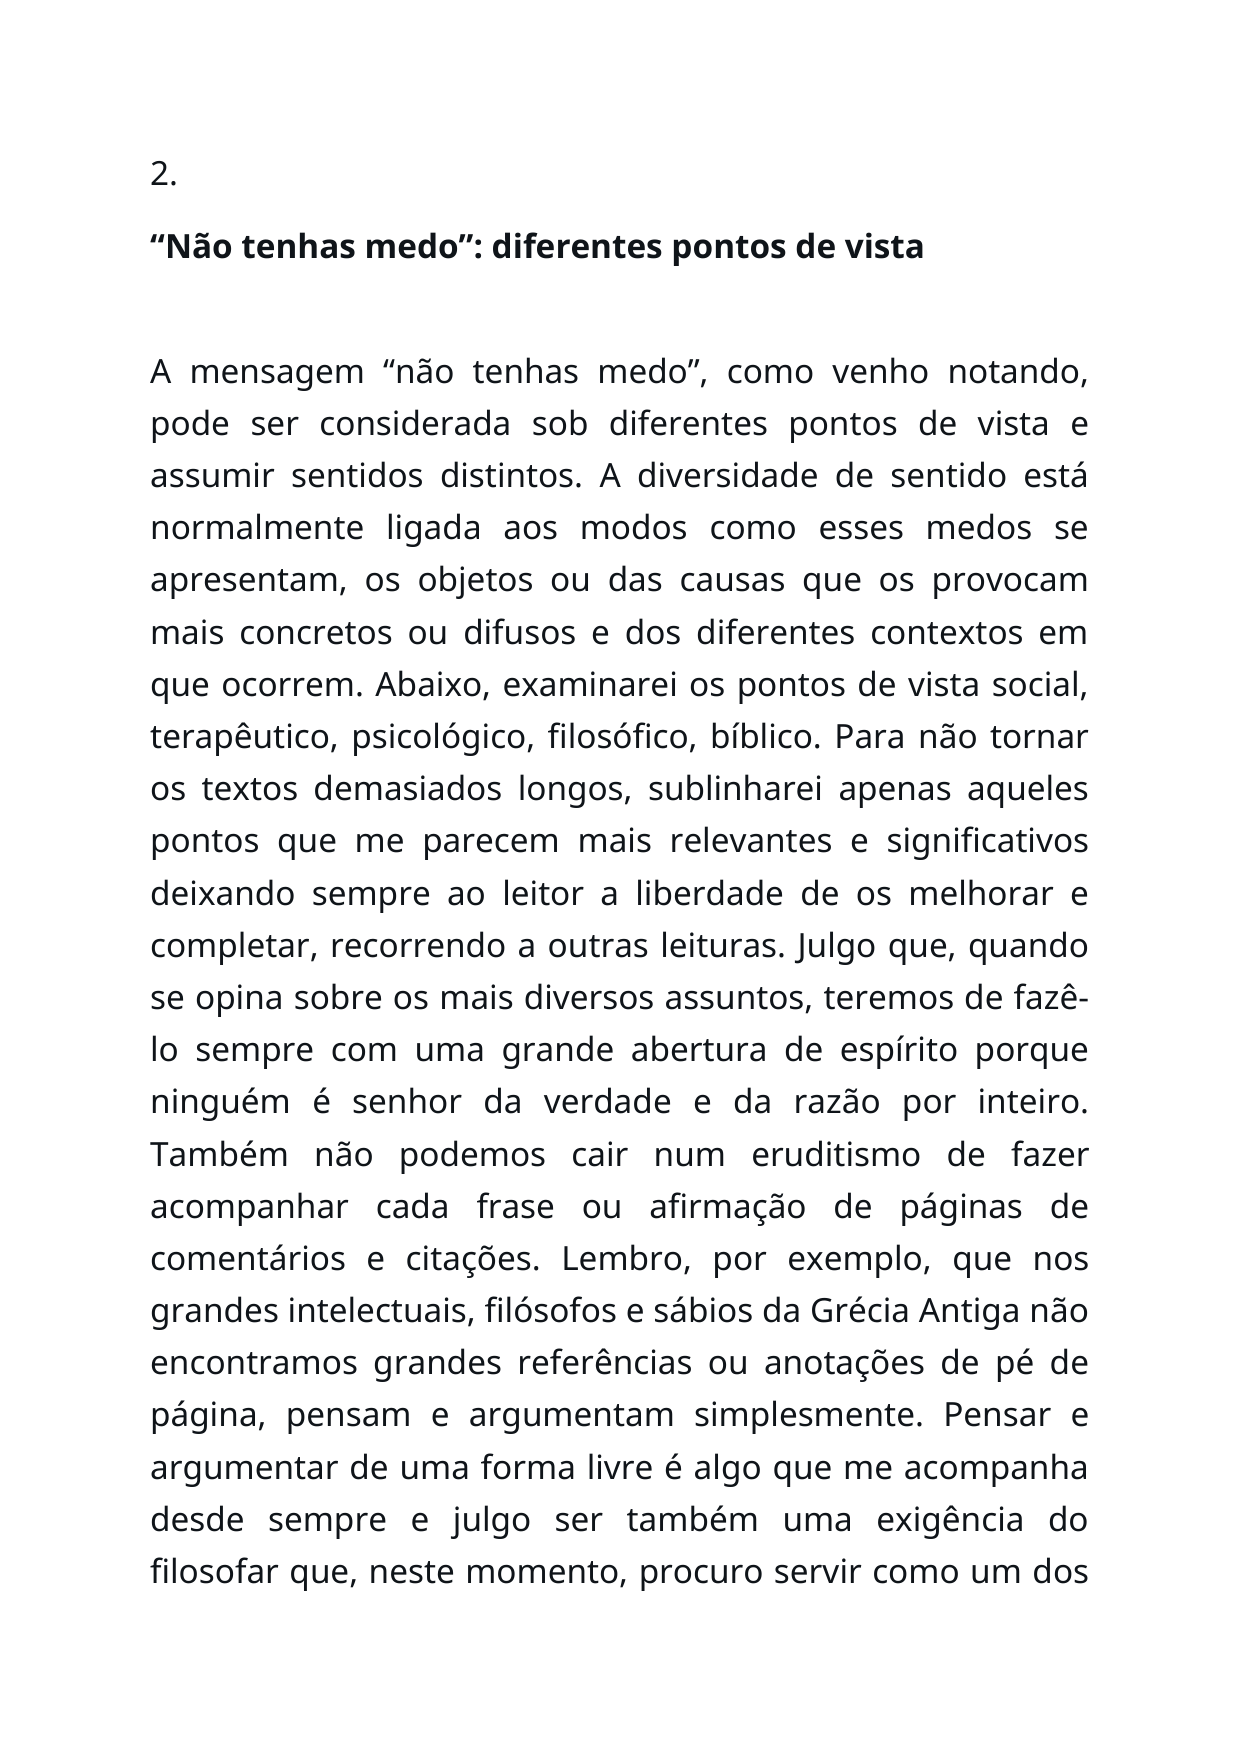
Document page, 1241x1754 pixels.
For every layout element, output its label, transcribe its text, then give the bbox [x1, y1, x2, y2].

text “Não tenhas medo”: diferentes pontos de vista [150, 223, 1090, 268]
text 2. [150, 150, 1090, 195]
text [150, 347, 1090, 1593]
